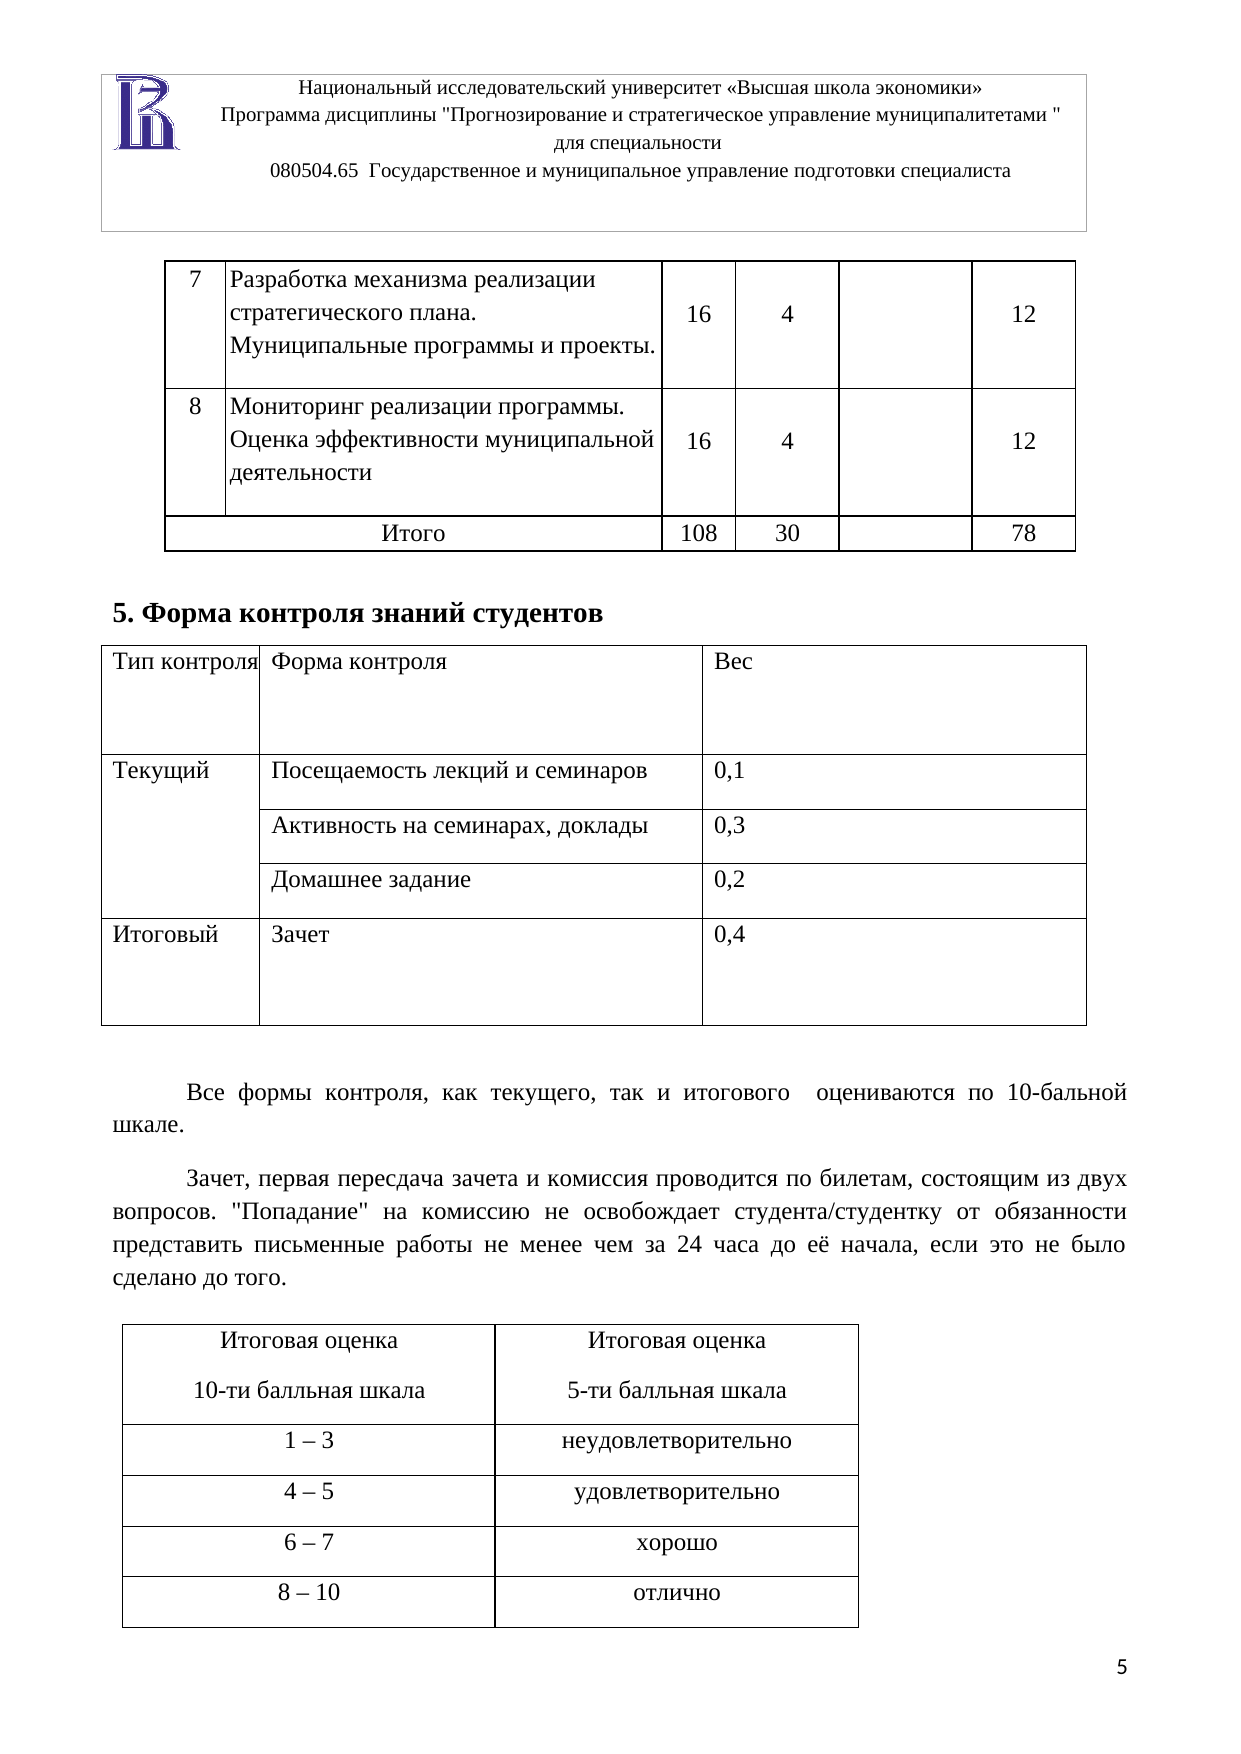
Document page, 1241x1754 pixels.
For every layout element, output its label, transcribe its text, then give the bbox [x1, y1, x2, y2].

table_cell Мониторинг реализации программы. Оценка эффективности муниципальной деятельности [226, 389, 661, 515]
table_cell Активность на семинарах, доклады [260, 810, 702, 863]
table_cell 0,2 [703, 864, 1086, 918]
table_cell Итого [166, 517, 661, 550]
table_cell 4 [736, 389, 838, 515]
table_cell Разработка механизма реализации стратегического плана. Муниципальные программы и проекты. [226, 262, 661, 387]
table_cell 30 [736, 517, 838, 550]
table_cell 12 [973, 389, 1075, 515]
table_cell 16 [663, 262, 735, 387]
table_header Итоговая оценка 5-ти балльная шкала [496, 1325, 858, 1424]
text Зачет, первая пересдача зачета и комиссия проводится по билетам, состоящим из двух вопросов. "Попадание" на комиссию не освобождает студента/студентку от обязанности представить письменные работы не менее чем за 24 часа до её начала, если это не было сделано до того. [112, 1163, 1128, 1291]
table_cell 4 [736, 262, 838, 387]
table_cell Текущий [102, 755, 259, 918]
table_cell удовлетворительно [496, 1476, 858, 1526]
table_cell неудовлетворительно [496, 1425, 858, 1475]
table_cell [840, 517, 971, 550]
table_cell 108 [663, 517, 735, 550]
table_cell 0,4 [703, 919, 1086, 1025]
table_cell 7 [166, 262, 225, 387]
table_cell хорошо [496, 1527, 858, 1576]
table_cell 6 – 7 [123, 1527, 494, 1576]
table_cell Зачет [260, 919, 702, 1025]
text 5. Форма контроля знаний студентов [112, 595, 1128, 628]
table_cell 8 [166, 389, 225, 515]
table_cell отлично [496, 1577, 858, 1627]
table_cell [840, 262, 971, 387]
table_cell 78 [973, 517, 1075, 550]
table_cell 12 [973, 262, 1075, 387]
table_cell 4 – 5 [123, 1476, 494, 1526]
table_cell 1 – 3 [123, 1425, 494, 1475]
table_cell 0,1 [703, 755, 1086, 809]
picture [112, 74, 181, 150]
table_cell Домашнее задание [260, 864, 702, 918]
table_cell Итоговый [102, 919, 259, 1025]
table_cell 8 – 10 [123, 1577, 494, 1627]
table_cell 0,3 [703, 810, 1086, 863]
table_header Форма контроля [260, 646, 702, 754]
table_header Вес [703, 646, 1086, 754]
text Все формы контроля, как текущего, так и итогового оцениваются по 10-бальной шкале. [112, 1077, 1128, 1138]
table_header Тип контроля [102, 646, 259, 754]
table_cell [840, 389, 971, 515]
table_cell 16 [663, 389, 735, 515]
table_header Итоговая оценка 10-ти балльная шкала [123, 1325, 494, 1424]
table_cell Посещаемость лекций и семинаров [260, 755, 702, 809]
